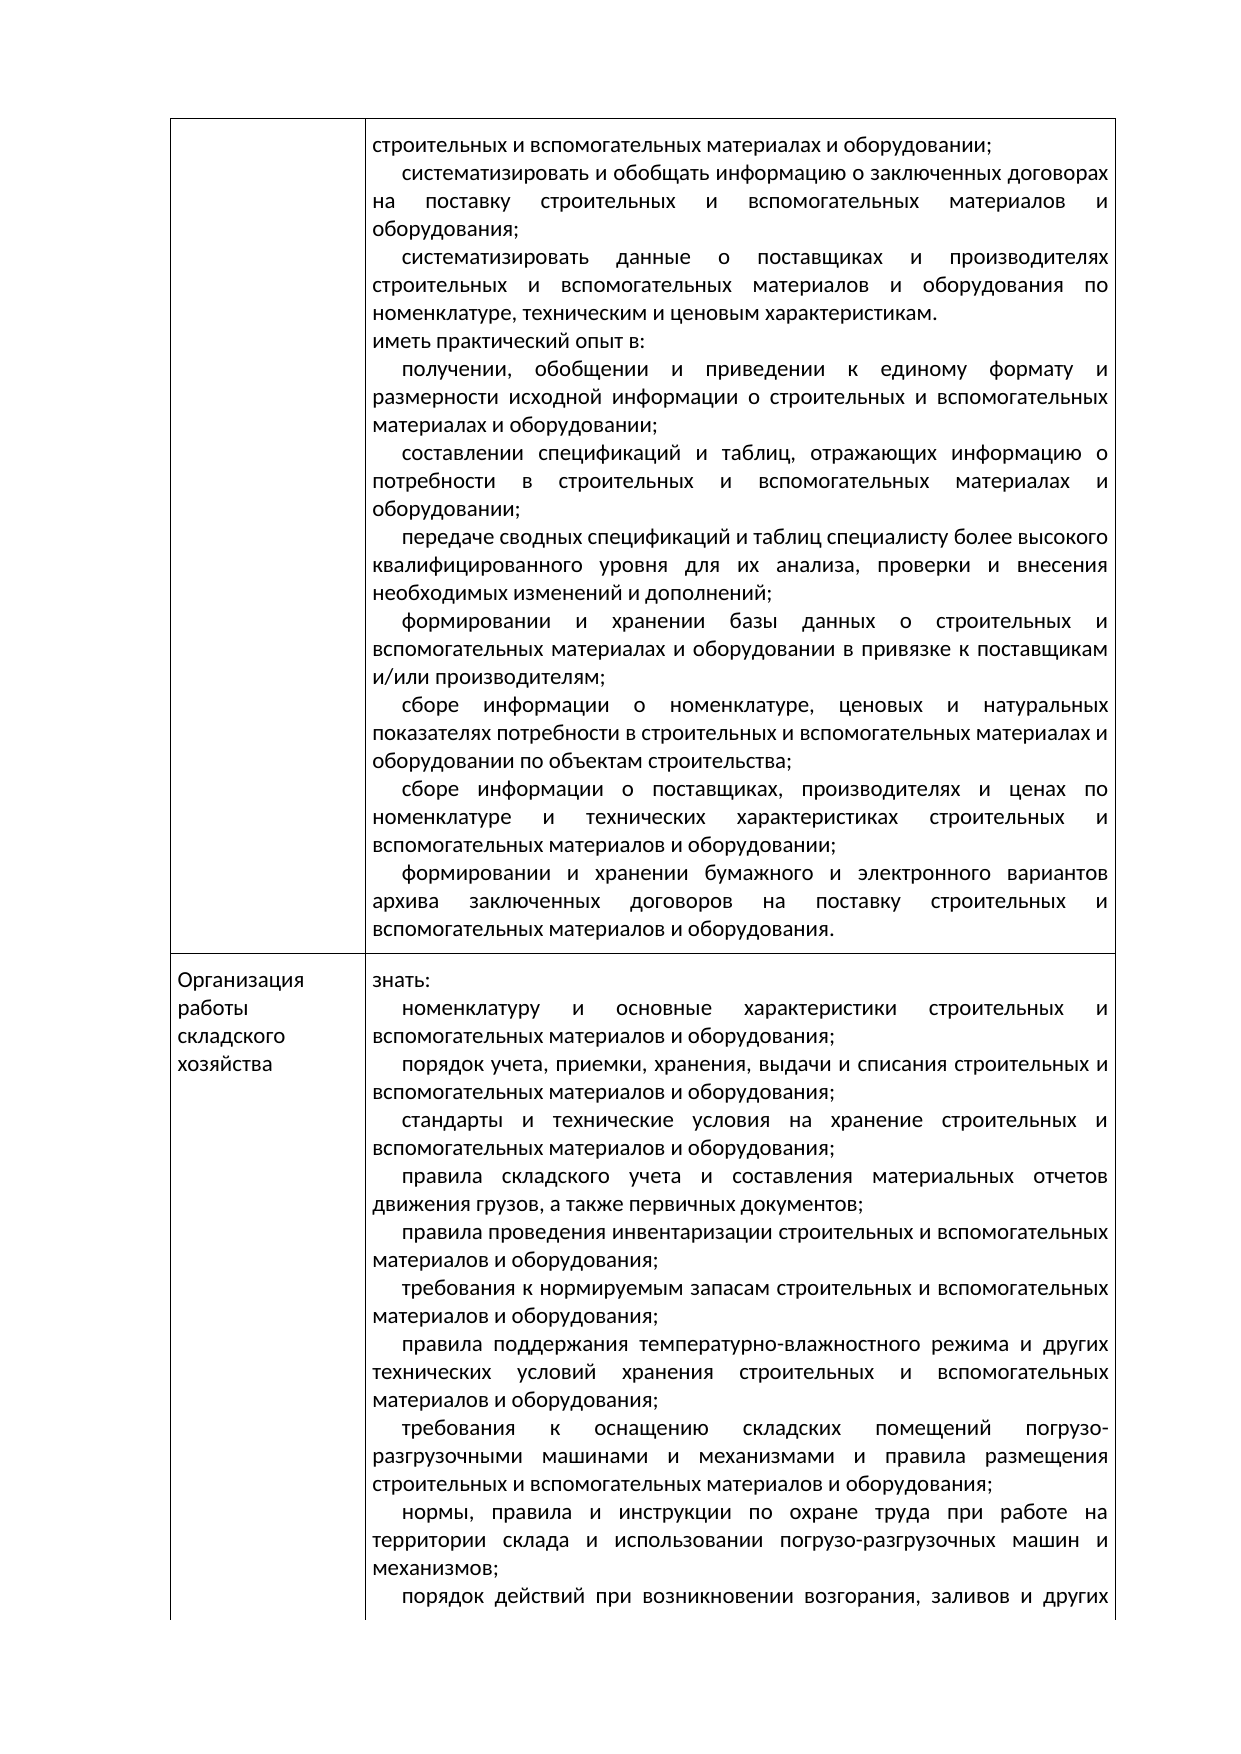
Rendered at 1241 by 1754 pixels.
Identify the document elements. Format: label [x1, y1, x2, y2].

table_cell [366, 119, 1115, 953]
table_cell [366, 954, 1115, 1620]
table_cell [171, 954, 365, 1620]
table_cell [171, 119, 365, 953]
